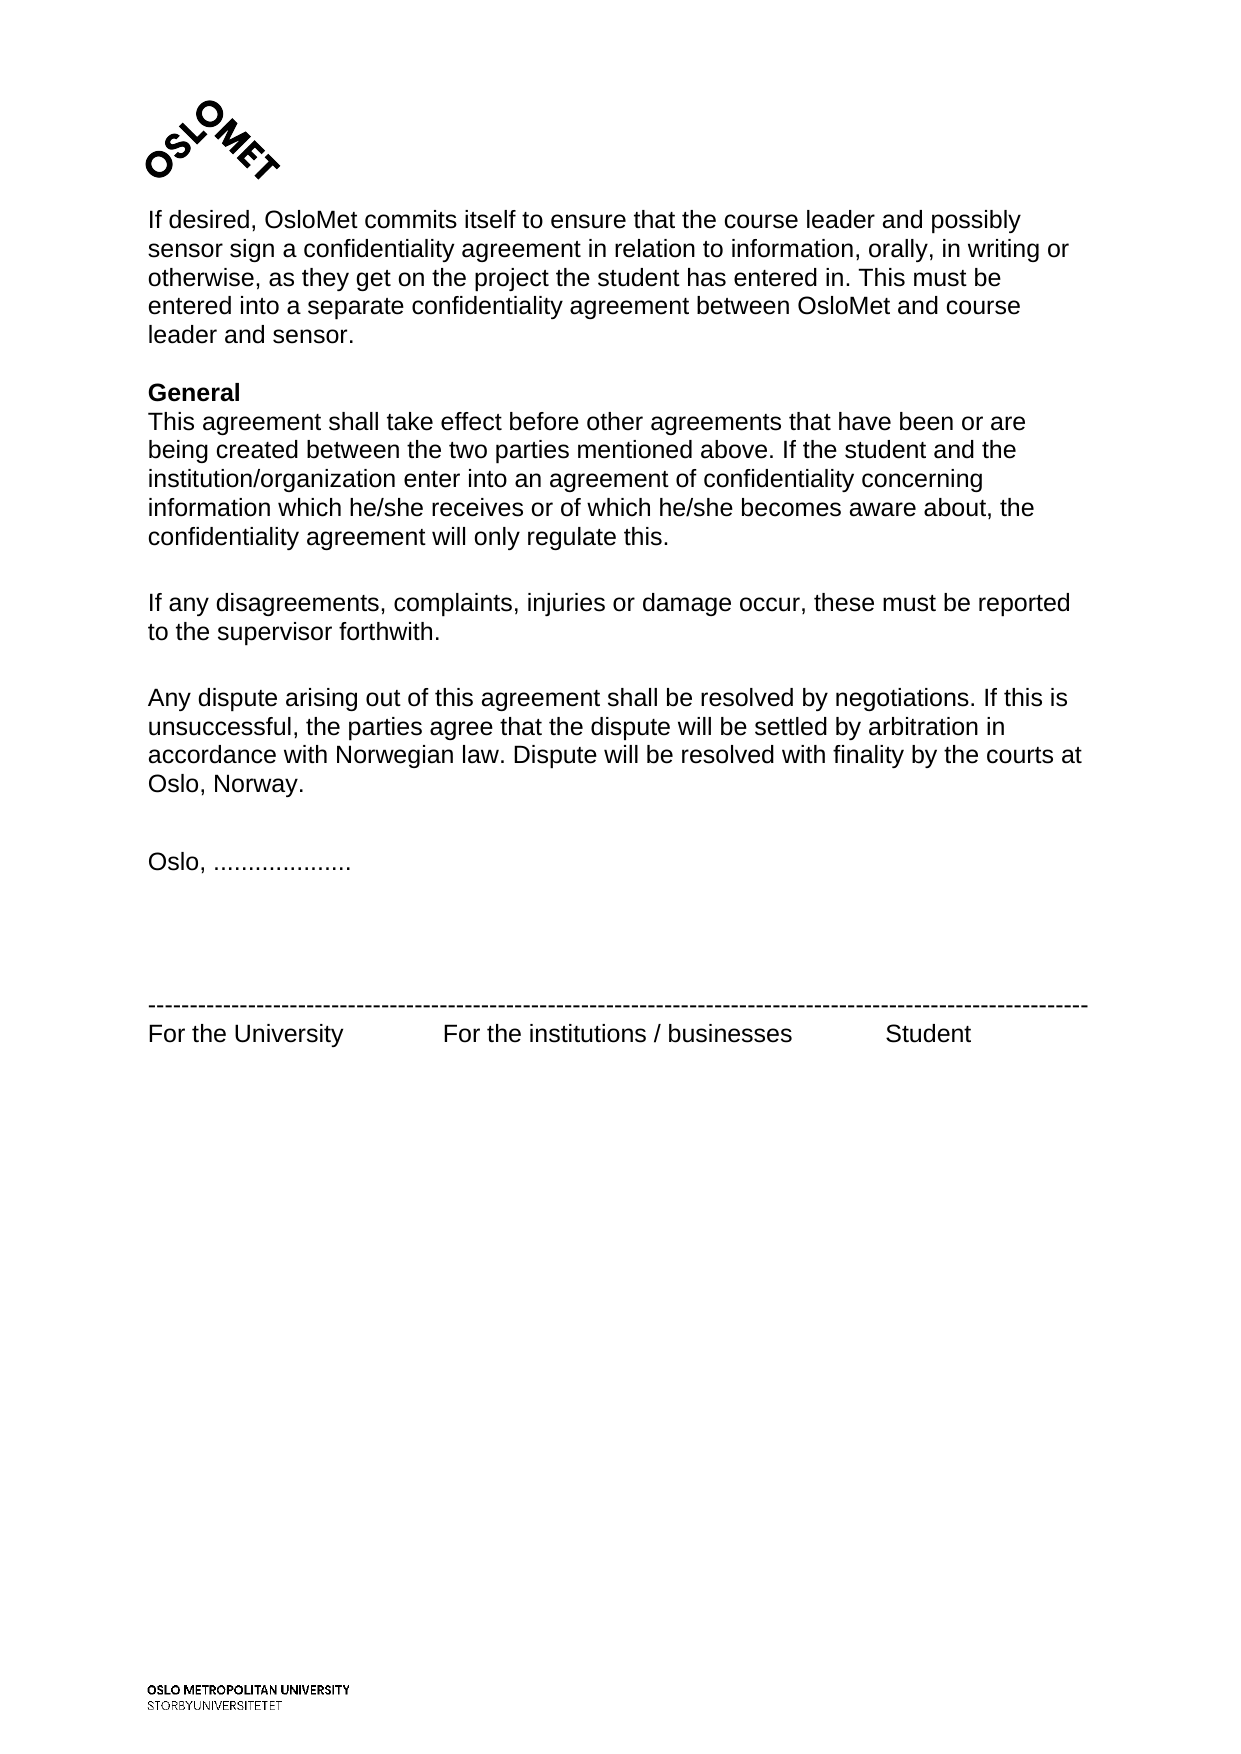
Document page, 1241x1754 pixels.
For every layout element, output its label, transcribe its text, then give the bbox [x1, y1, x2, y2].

text Any dispute arising out of this agreement shall be resolved by negotiations. If this is unsuccessful, the parties agree that the dispute will be settled by arbitration in accordance with Norwegian law. Dispute will be resolved with finality by the courts at Oslo, Norway. [148, 683, 1093, 826]
text Oslo, .................... ----------------------------------------------------------------------------------------------------------------- For the University For the institutions / businesses Student [148, 847, 1093, 1048]
picture [118, 73, 308, 205]
text If any disagreements, complaints, injuries or damage occur, these must be reported to the supervisor forthwith. [148, 588, 1093, 645]
picture [147, 1685, 349, 1710]
text General This agreement shall take effect before other agreements that have been or are being created between the two parties mentioned above. If the student and the institution/organization enter into an agreement of confidentiality concerning information which he/she receives or of which he/she becomes aware about, the confidentiality agreement will only regulate this. [148, 378, 1093, 550]
text If desired, OsloMet commits itself to ensure that the course leader and possibly sensor sign a confidentiality agreement in relation to information, orally, in writing or otherwise, as they get on the project the student has entered in. This must be entered into a separate confidentiality agreement between OsloMet and course leader and sensor. [148, 205, 1093, 349]
